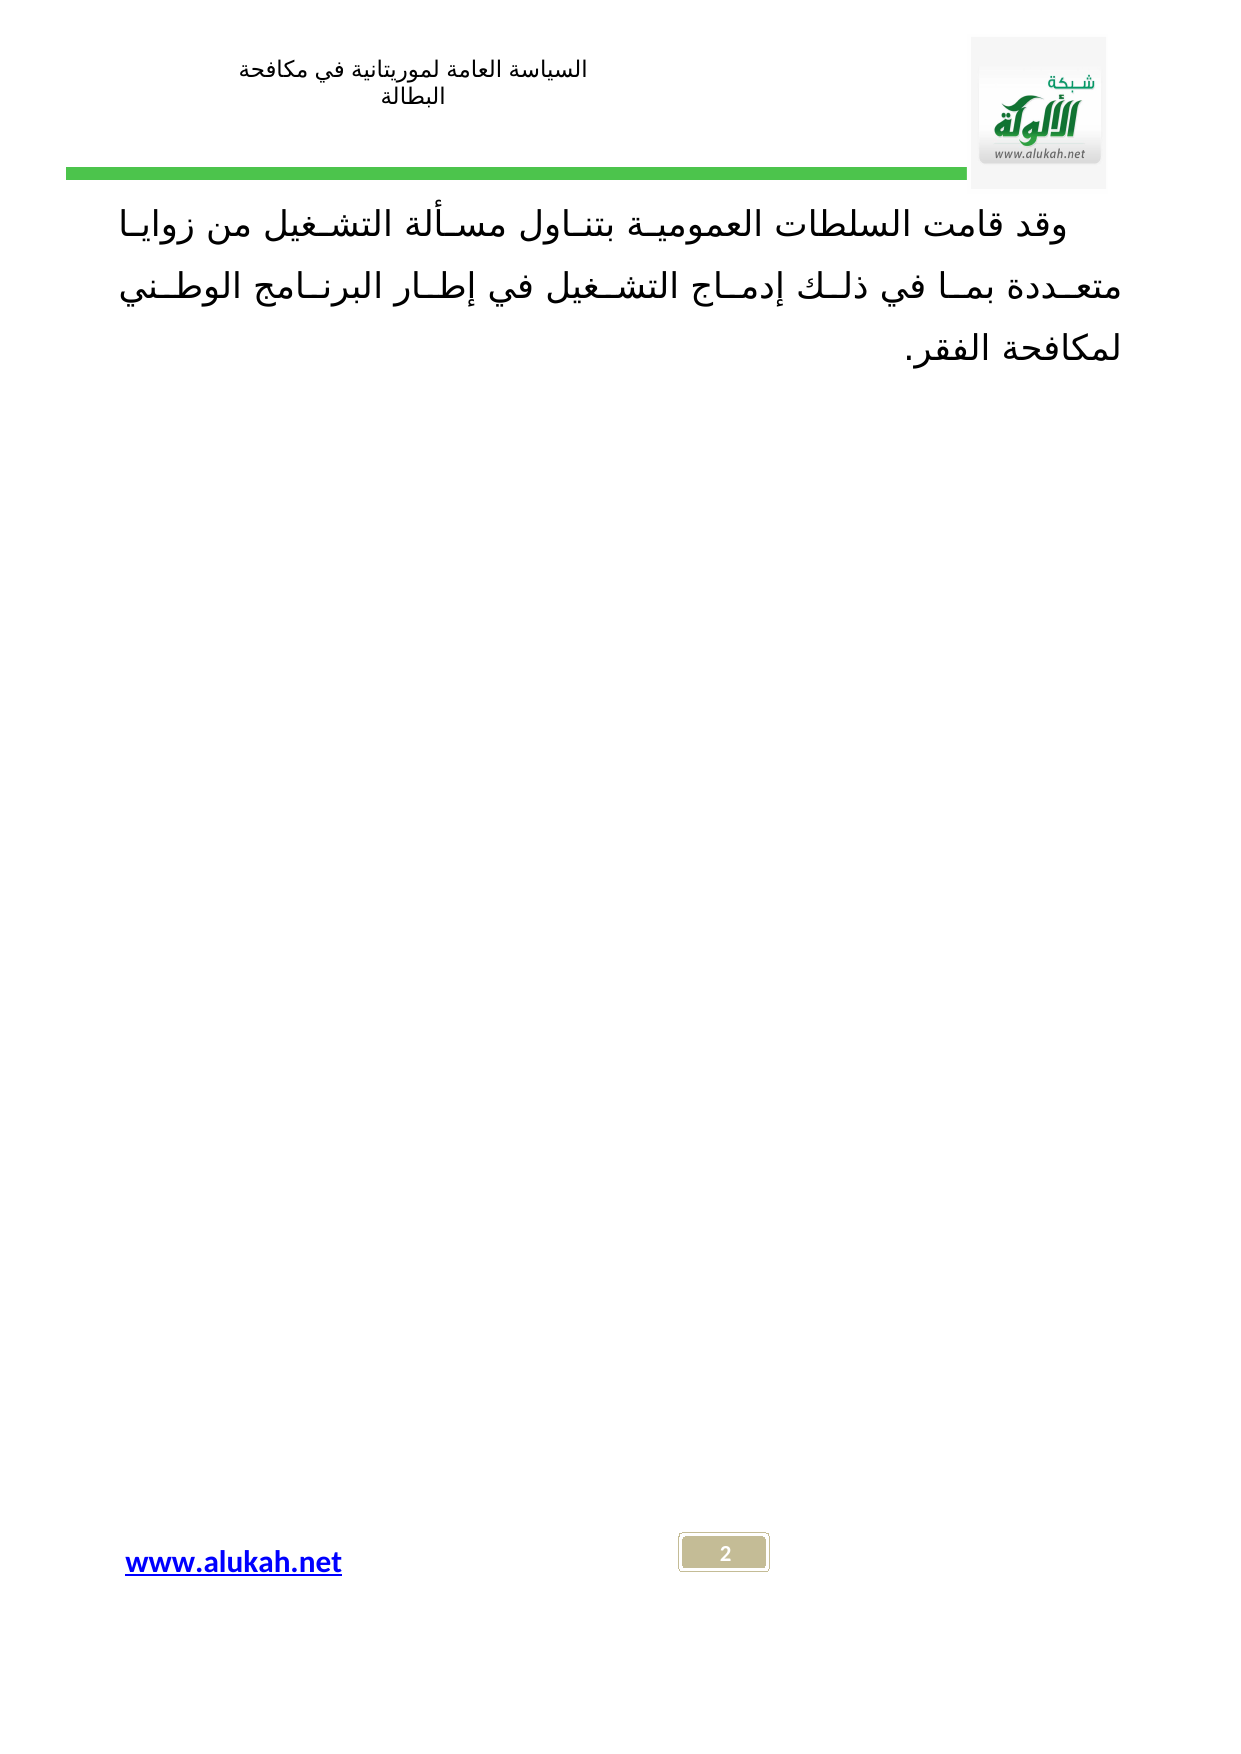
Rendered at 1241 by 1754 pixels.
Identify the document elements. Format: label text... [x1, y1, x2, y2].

text وقد قامت السلطات العمومية بتناول مسألة التشغيل من زوايا متعددة بما في ذلك إدماج التشغيل في إطار البرنامج الوطني لمكافحة الفقر. [118, 204, 1122, 369]
